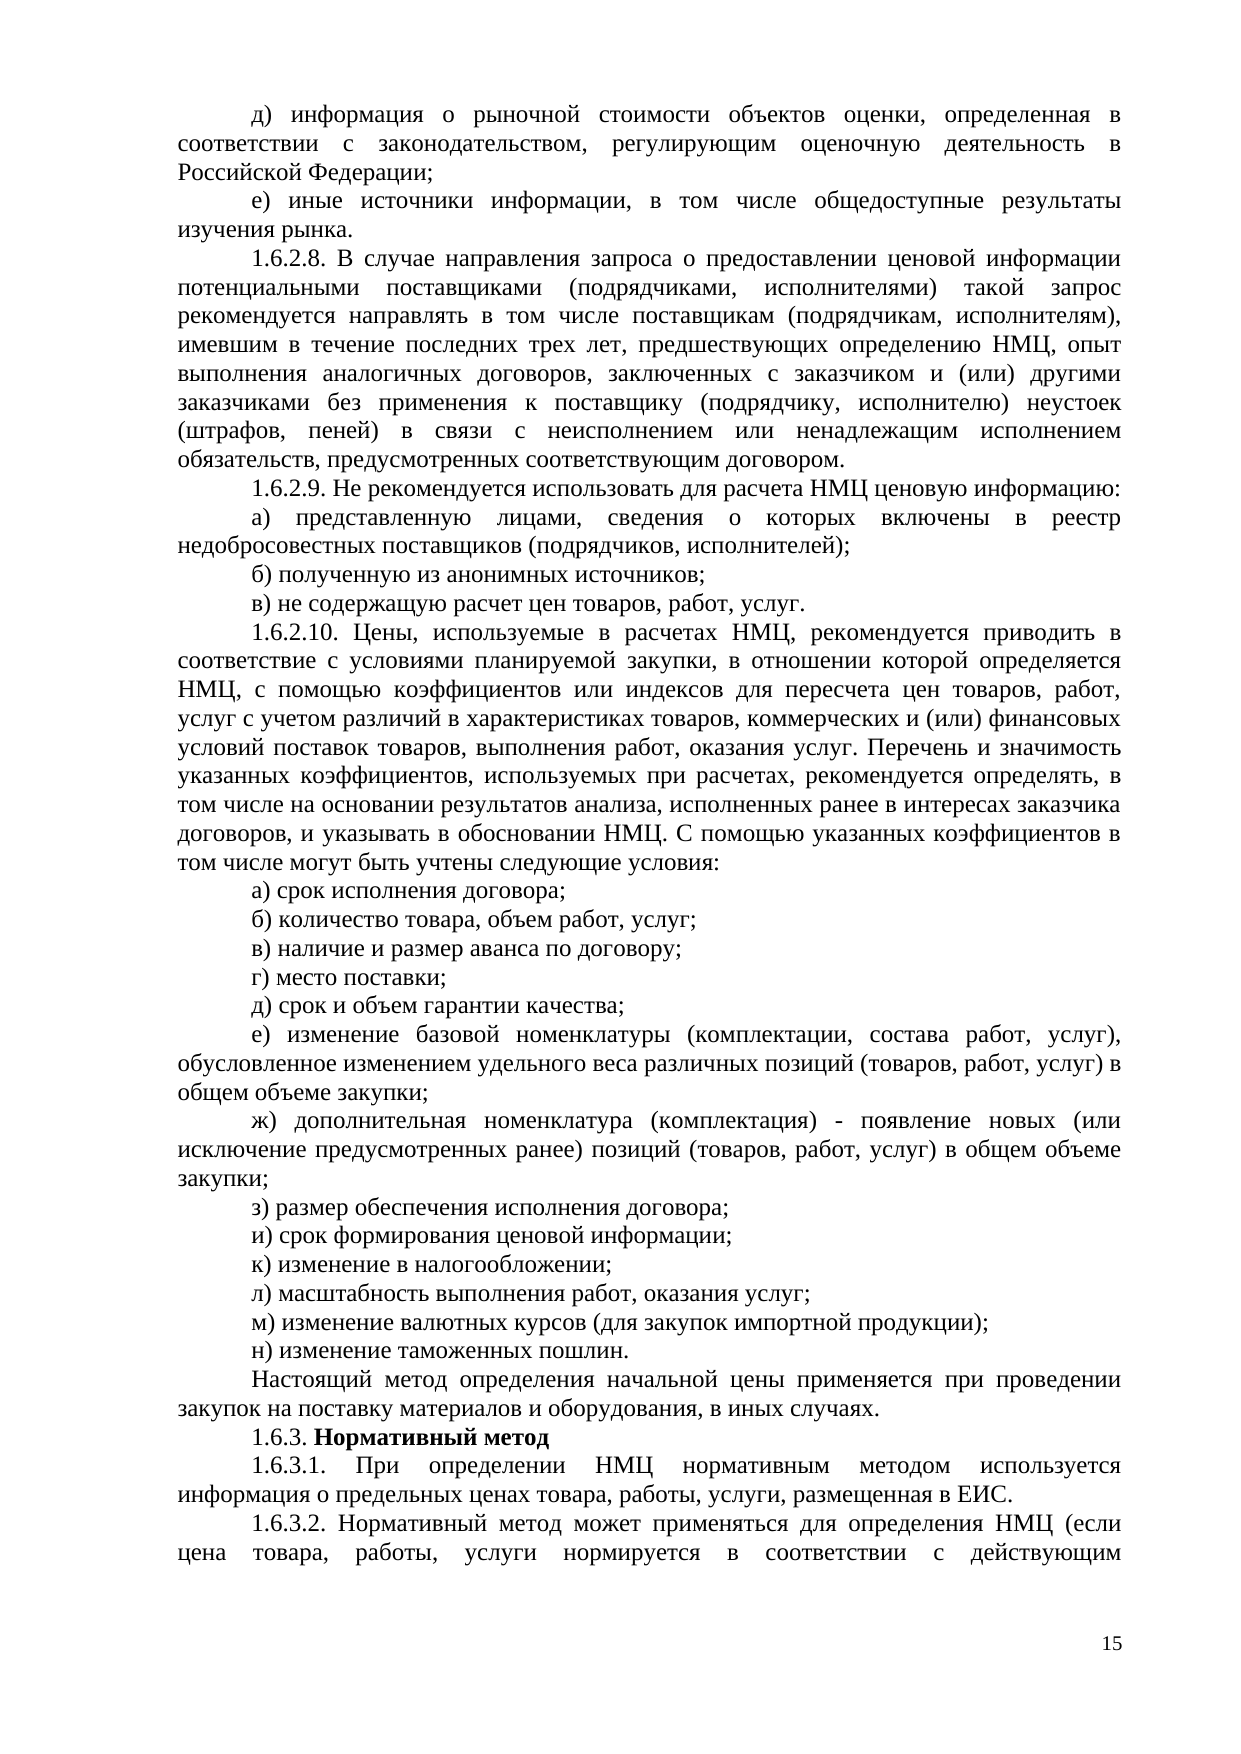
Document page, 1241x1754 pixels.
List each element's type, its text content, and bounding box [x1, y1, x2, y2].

text к) изменение в налогообложении; [177, 1249, 1122, 1278]
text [177, 1508, 1122, 1565]
text е) изменение базовой номенклатуры (комплектации, состава работ, услуг), обусловленное изменением удельного веса различных позиций (товаров, работ, услуг) в общем объеме закупки; [177, 1019, 1122, 1105]
text а) срок исполнения договора; [177, 875, 1122, 904]
text Настоящий метод определения начальной цены применяется при проведении закупок на поставку материалов и оборудования, в иных случаях. [177, 1364, 1122, 1422]
text б) количество товара, объем работ, услуг; [177, 904, 1122, 933]
text д) срок и объем гарантии качества; [177, 990, 1122, 1019]
text г) место поставки; [177, 962, 1122, 990]
text з) размер обеспечения исполнения договора; [177, 1192, 1122, 1220]
text н) изменение таможенных пошлин. [177, 1335, 1122, 1364]
text 1.6.3. Нормативный метод [177, 1422, 1122, 1450]
text 1.6.3.1. При определении НМЦ нормативным методом используется информация о предельных ценах товара, работы, услуги, размещенная в ЕИС. [177, 1450, 1122, 1508]
text в) наличие и размер аванса по договору; [177, 933, 1122, 962]
text л) масштабность выполнения работ, оказания услуг; [177, 1278, 1122, 1307]
text а) представленную лицами, сведения о которых включены в реестр недобросовестных поставщиков (подрядчиков, исполнителей); [177, 502, 1122, 559]
text в) не содержащую расчет цен товаров, работ, услуг. [177, 588, 1122, 617]
text и) срок формирования ценовой информации; [177, 1220, 1122, 1249]
text 1.6.2.8. В случае направления запроса о предоставлении ценовой информации потенциальными поставщиками (подрядчиками, исполнителями) такой запрос рекомендуется направлять в том числе поставщикам (подрядчикам, исполнителям), имевшим в течение последних трех лет, предшествующих определению НМЦ, опыт выполнения аналогичных договоров, заключенных с заказчиком и (или) другими заказчиками без применения к поставщику (подрядчику, исполнителю) неустоек (штрафов, пеней) в связи с неисполнением или ненадлежащим исполнением обязательств, предусмотренных соответствующим договором. [177, 243, 1122, 473]
text б) полученную из анонимных источников; [177, 559, 1122, 588]
text ж) дополнительная номенклатура (комплектация) - появление новых (или исключение предусмотренных ранее) позиций (товаров, работ, услуг) в общем объеме закупки; [177, 1105, 1122, 1192]
text 1.6.2.9. Не рекомендуется использовать для расчета НМЦ ценовую информацию: [177, 473, 1122, 502]
text 1.6.2.10. Цены, используемые в расчетах НМЦ, рекомендуется приводить в соответствие с условиями планируемой закупки, в отношении которой определяется НМЦ, с помощью коэффициентов или индексов для пересчета цен товаров, работ, услуг с учетом различий в характеристиках товаров, коммерческих и (или) финансовых условий поставок товаров, выполнения работ, оказания услуг. Перечень и значимость указанных коэффициентов, используемых при расчетах, рекомендуется определять, в том числе на основании результатов анализа, исполненных ранее в интересах заказчика договоров, и указывать в обосновании НМЦ. С помощью указанных коэффициентов в том числе могут быть учтены следующие условия: [177, 617, 1122, 875]
text е) иные источники информации, в том числе общедоступные результаты изучения рынка. [177, 185, 1122, 243]
text д) информация о рыночной стоимости объектов оценки, определенная в соответствии с законодательством, регулирующим оценочную деятельность в Российской Федерации; [177, 99, 1122, 185]
text м) изменение валютных курсов (для закупок импортной продукции); [177, 1307, 1122, 1335]
